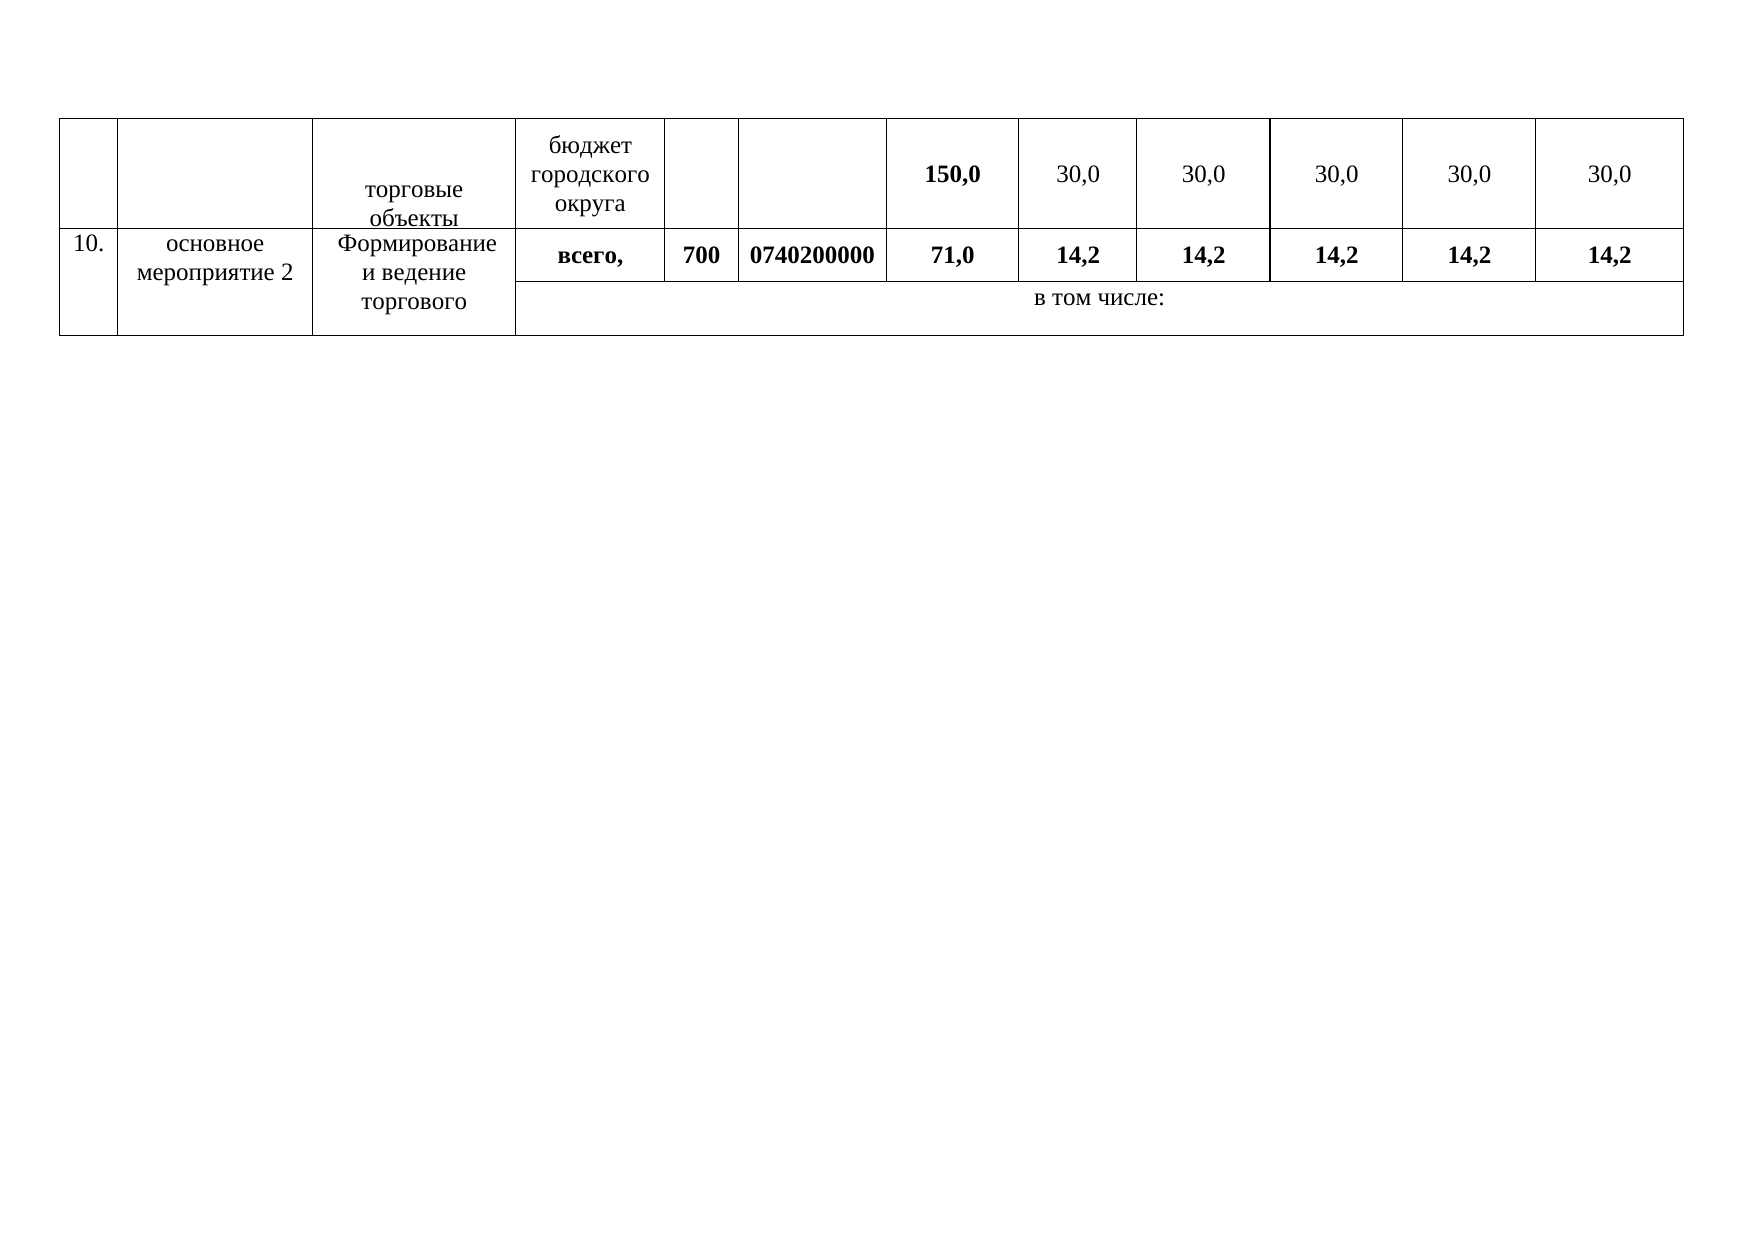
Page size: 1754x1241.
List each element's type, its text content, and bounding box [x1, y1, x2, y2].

table_cell 14,2 [1271, 229, 1402, 281]
table_cell 700 [665, 229, 738, 281]
table_cell бюджет городского округа [516, 119, 664, 227]
table_cell всего, [516, 229, 664, 281]
table_cell 150,0 [887, 119, 1018, 227]
table_cell [665, 119, 738, 227]
table_cell [739, 119, 886, 227]
table_cell 14,2 [1403, 229, 1535, 281]
table_cell Формирование и ведение торгового реестра Соль-Илецкого городского округа [313, 229, 515, 335]
table_cell 0740200000 [739, 229, 886, 281]
table_cell 30,0 [1536, 119, 1683, 227]
table_cell 30,0 [1271, 119, 1402, 227]
table_cell основное мероприятие 2 [118, 229, 312, 335]
table_cell 14,2 [1536, 229, 1683, 281]
table_cell 14,2 [1019, 229, 1136, 281]
table_cell 30,0 [1403, 119, 1535, 227]
table_cell 14,2 [1137, 229, 1269, 281]
table_cell в том числе: [516, 282, 1683, 335]
table_cell 10. [60, 229, 117, 335]
table_cell 30,0 [1137, 119, 1269, 227]
table_cell 71,0 [887, 229, 1018, 281]
table_cell 30,0 [1019, 119, 1136, 227]
